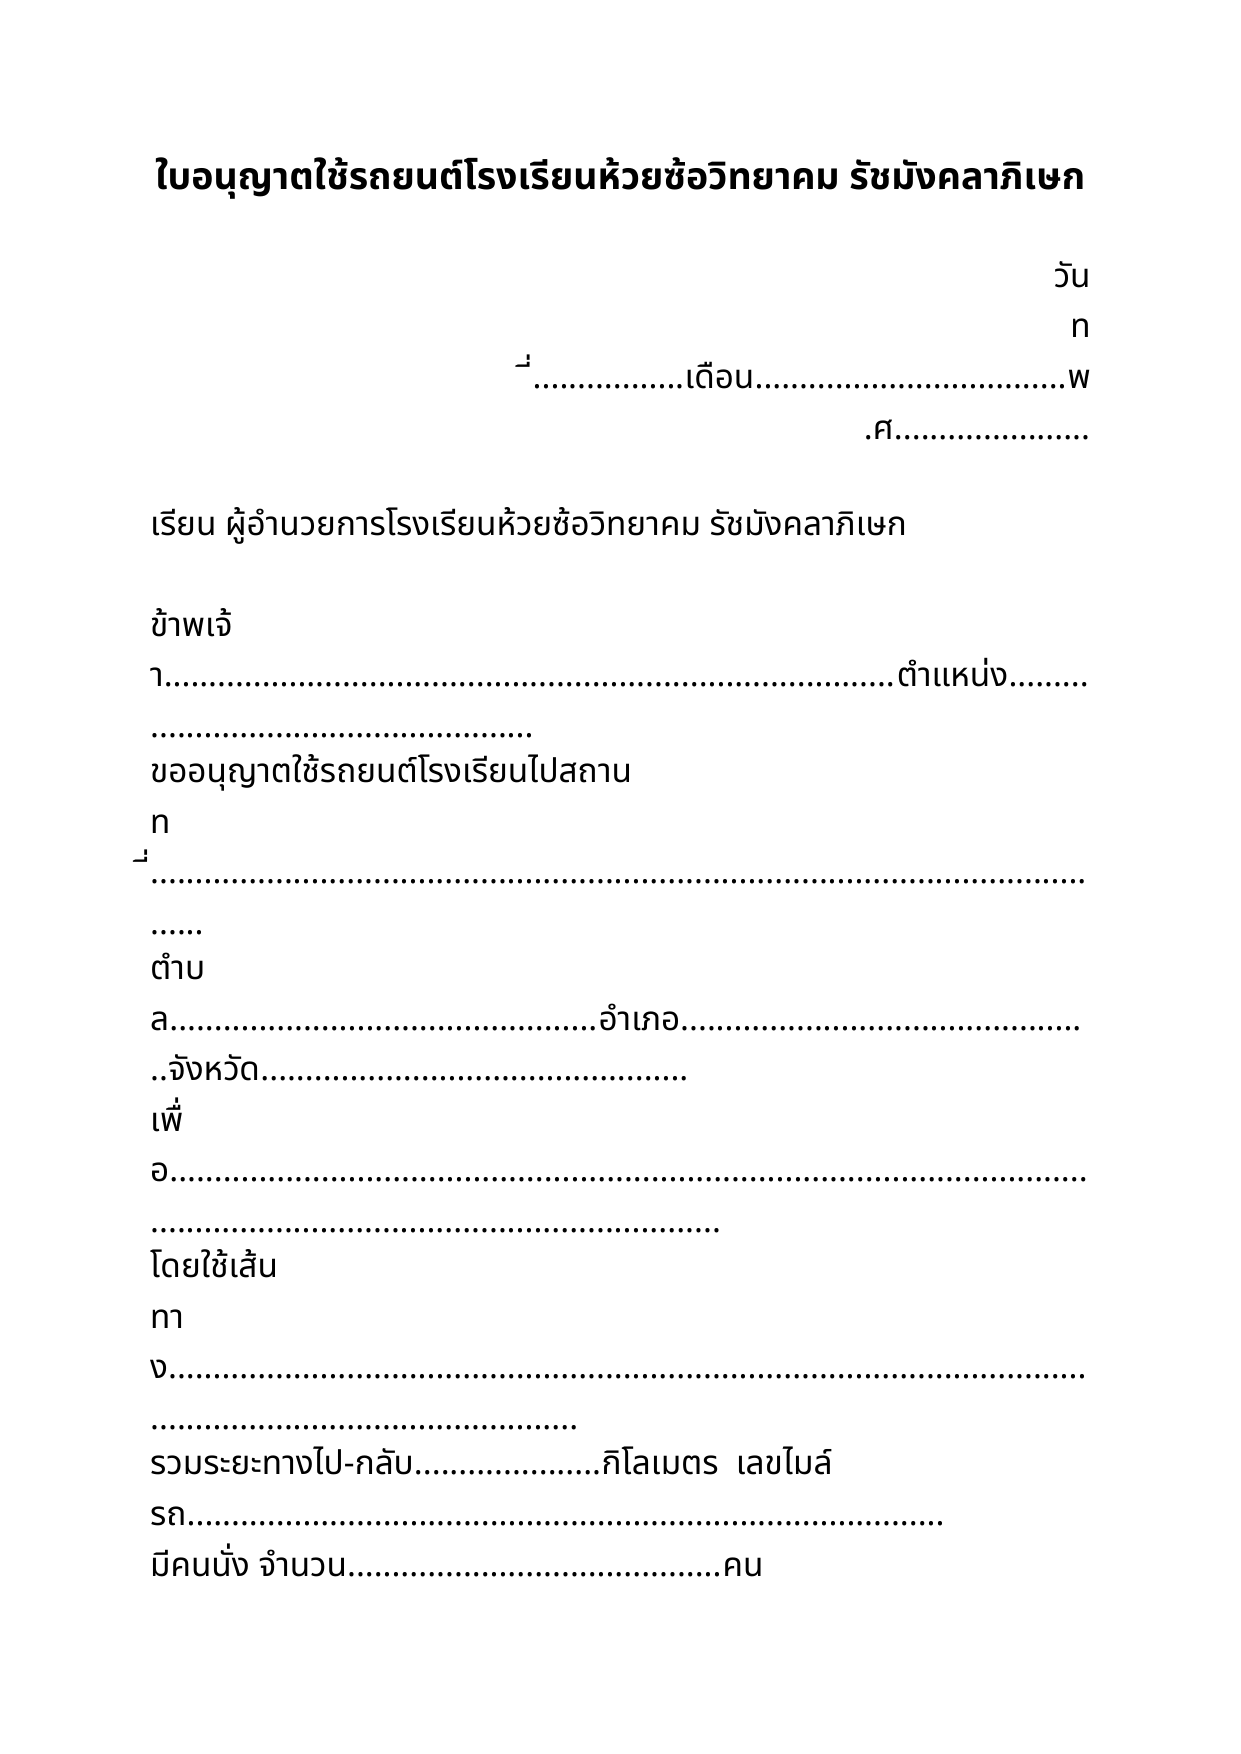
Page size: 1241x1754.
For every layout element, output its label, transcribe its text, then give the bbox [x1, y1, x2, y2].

text รวมระยะทางไป-กลับ.....................กิโลเมตร เลขไมล์รถ..................................................................................... [150, 1439, 1090, 1540]
text ใบอนุญาตใช้รถยนต์โรงเรียนห้วยซ้อวิทยาคม รัชมังคลาภิเษก [150, 150, 1090, 207]
text ตำบล................................................อำเภอ...............................................จังหวัด................................................ [150, 944, 1090, 1096]
text ข้าพเจ้า..................................................................................ตำแหน่ง.................................................... [150, 573, 1090, 747]
text วันที่.................เดือน...................................พ.ศ...................... [525, 252, 1090, 454]
text เรียน ผู้อำนวยการโรงเรียนห้วยซ้อวิทยาคม รัชมังคลาภิเษก [150, 499, 1090, 550]
text มีคนนั่ง จำนวน..........................................คน [150, 1540, 1090, 1591]
text เพื่อ....................................................................................................................................................................... [150, 1096, 1090, 1242]
text โดยใช้เส้นทาง....................................................................................................................................................... [150, 1242, 1090, 1439]
text ขออนุญาตใช้รถยนต์โรงเรียนไปสถานที่............................................................................................................... [150, 747, 1090, 944]
